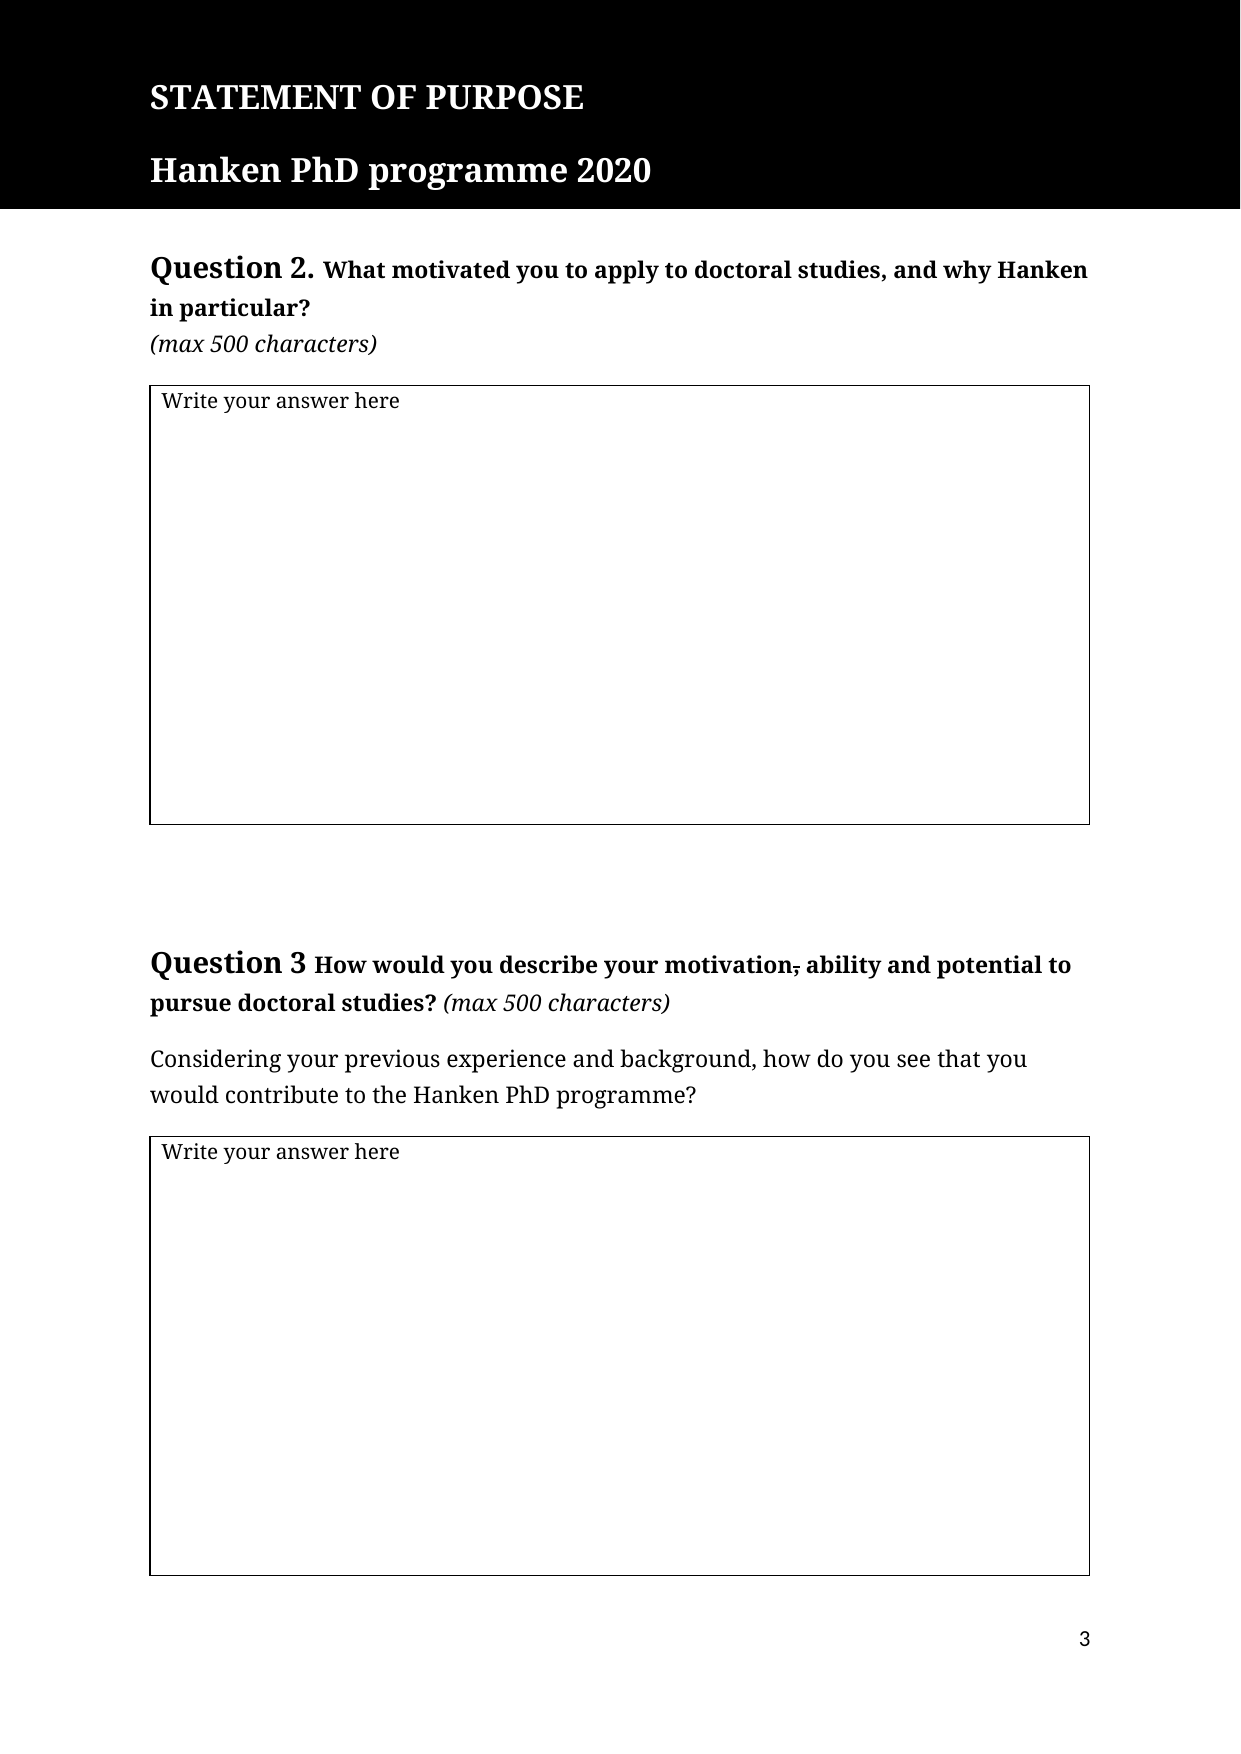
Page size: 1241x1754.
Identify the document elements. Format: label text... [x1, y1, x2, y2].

table_header Write your answer here [151, 1137, 1089, 1575]
text Question 3 How would you describe your motivation, ability and potential to pursue doctoral studies? (max 500 characters) [150, 942, 1090, 1018]
text Considering your previous experience and background, how do you see that you would contribute to the Hanken PhD programme? [150, 1043, 1090, 1110]
table_header Write your answer here [151, 386, 1089, 824]
text Question 2. What motivated you to apply to doctoral studies, and why Hanken in particular? (max 500 characters) [150, 248, 1090, 359]
